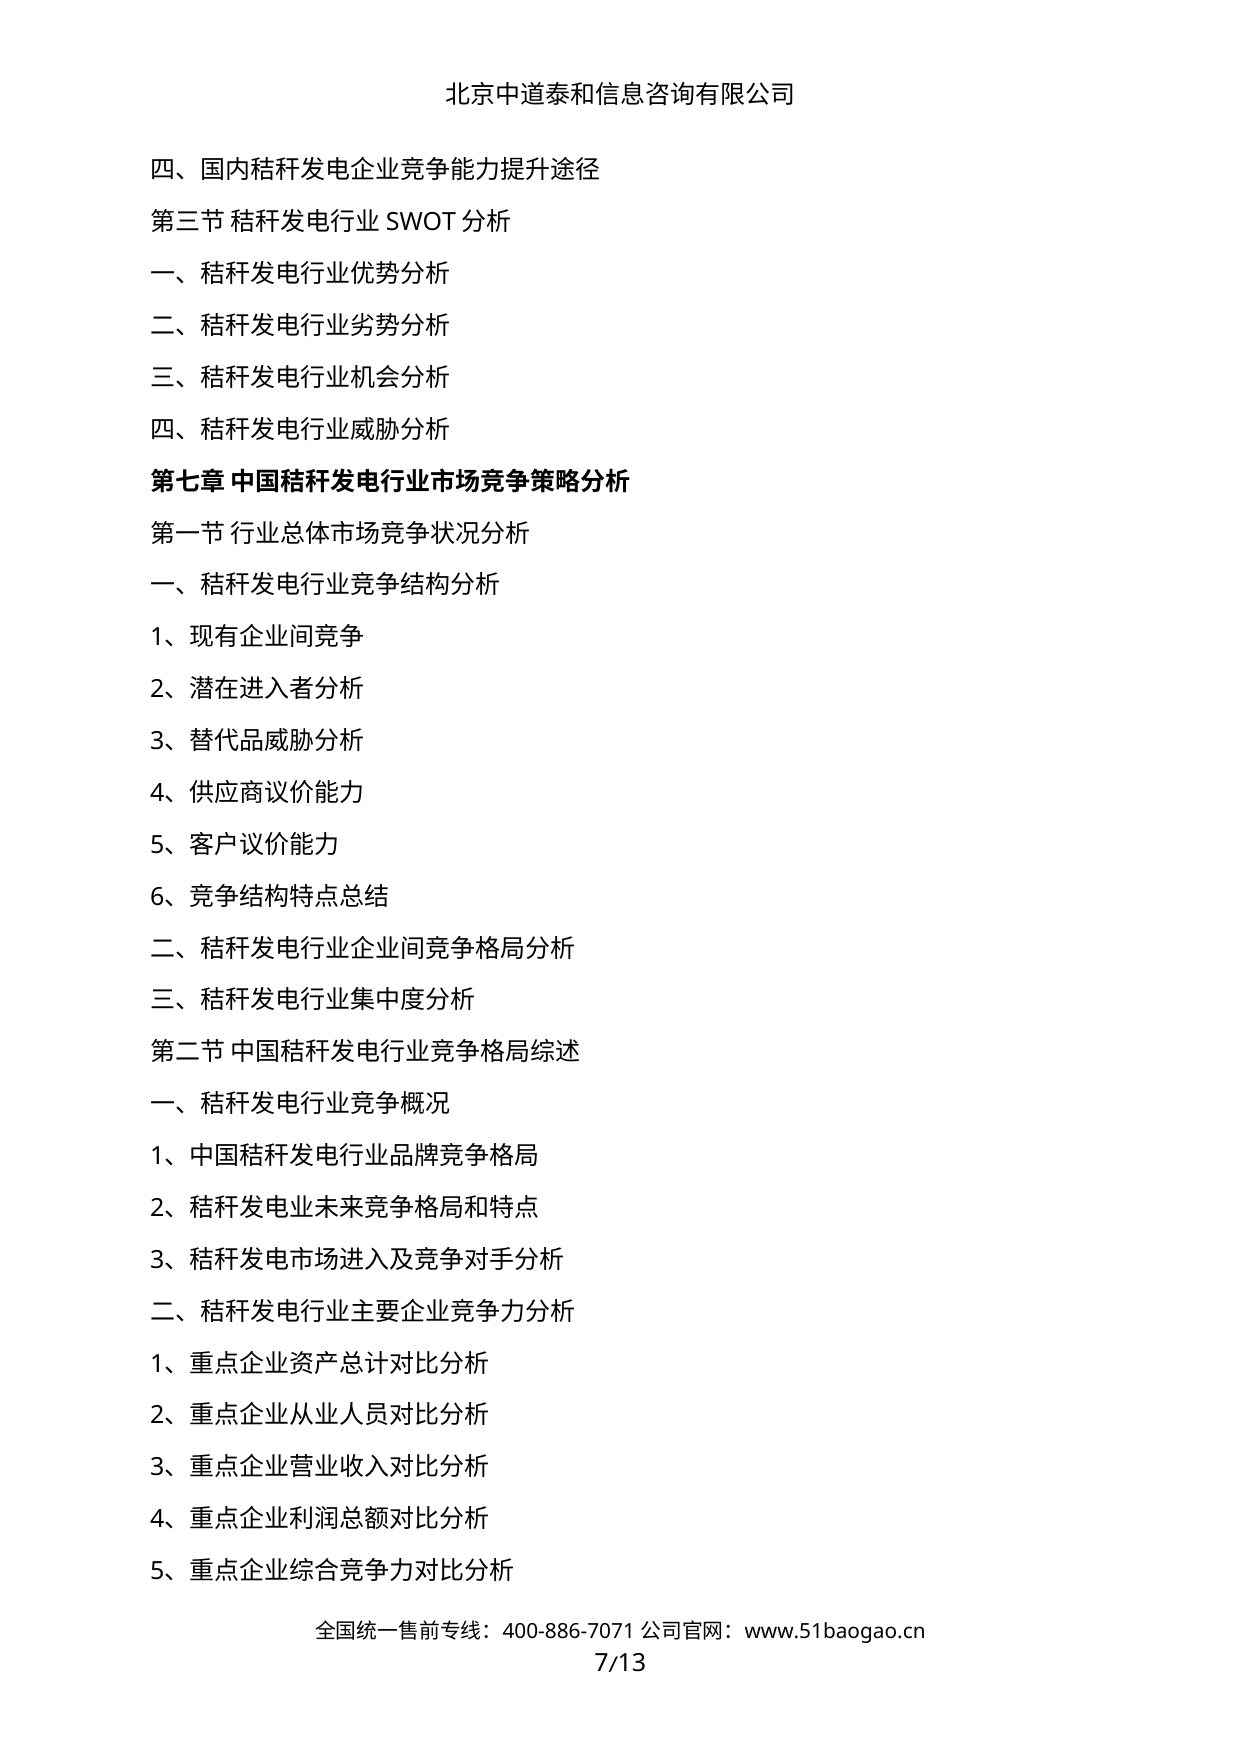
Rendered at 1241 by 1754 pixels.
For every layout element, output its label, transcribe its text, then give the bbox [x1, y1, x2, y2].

text 5、重点企业综合竞争力对比分析 [150, 1551, 1090, 1587]
text 第二节 中国秸秆发电行业竞争格局综述 [150, 1032, 1090, 1068]
text 第三节 秸秆发电行业SWOT分析 [150, 202, 1090, 238]
text 3、替代品威胁分析 [150, 721, 1090, 757]
text 四、国内秸秆发电企业竞争能力提升途径 [150, 150, 1090, 186]
text 二、秸秆发电行业劣势分析 [150, 306, 1090, 342]
text 2、潜在进入者分析 [150, 669, 1090, 705]
text 6、竞争结构特点总结 [150, 876, 1090, 912]
text 1、中国秸秆发电行业品牌竞争格局 [150, 1136, 1090, 1172]
text 4、供应商议价能力 [150, 772, 1090, 809]
text 三、秸秆发电行业机会分析 [150, 357, 1090, 394]
text 5、客户议价能力 [150, 824, 1090, 861]
text 4、重点企业利润总额对比分析 [150, 1499, 1090, 1535]
text 3、秸秆发电市场进入及竞争对手分析 [150, 1239, 1090, 1276]
text 1、现有企业间竞争 [150, 617, 1090, 653]
text 第一节 行业总体市场竞争状况分析 [150, 513, 1090, 549]
text 二、秸秆发电行业主要企业竞争力分析 [150, 1291, 1090, 1327]
text 第七章 中国秸秆发电行业市场竞争策略分析 [150, 461, 1090, 497]
text 三、秸秆发电行业集中度分析 [150, 980, 1090, 1016]
text 四、秸秆发电行业威胁分析 [150, 409, 1090, 446]
text 一、秸秆发电行业竞争结构分析 [150, 565, 1090, 601]
text 2、秸秆发电业未来竞争格局和特点 [150, 1187, 1090, 1224]
text 一、秸秆发电行业竞争概况 [150, 1084, 1090, 1120]
text 一、秸秆发电行业优势分析 [150, 254, 1090, 290]
text 2、重点企业从业人员对比分析 [150, 1395, 1090, 1431]
text 1、重点企业资产总计对比分析 [150, 1343, 1090, 1379]
text 二、秸秆发电行业企业间竞争格局分析 [150, 928, 1090, 964]
text 3、重点企业营业收入对比分析 [150, 1447, 1090, 1483]
